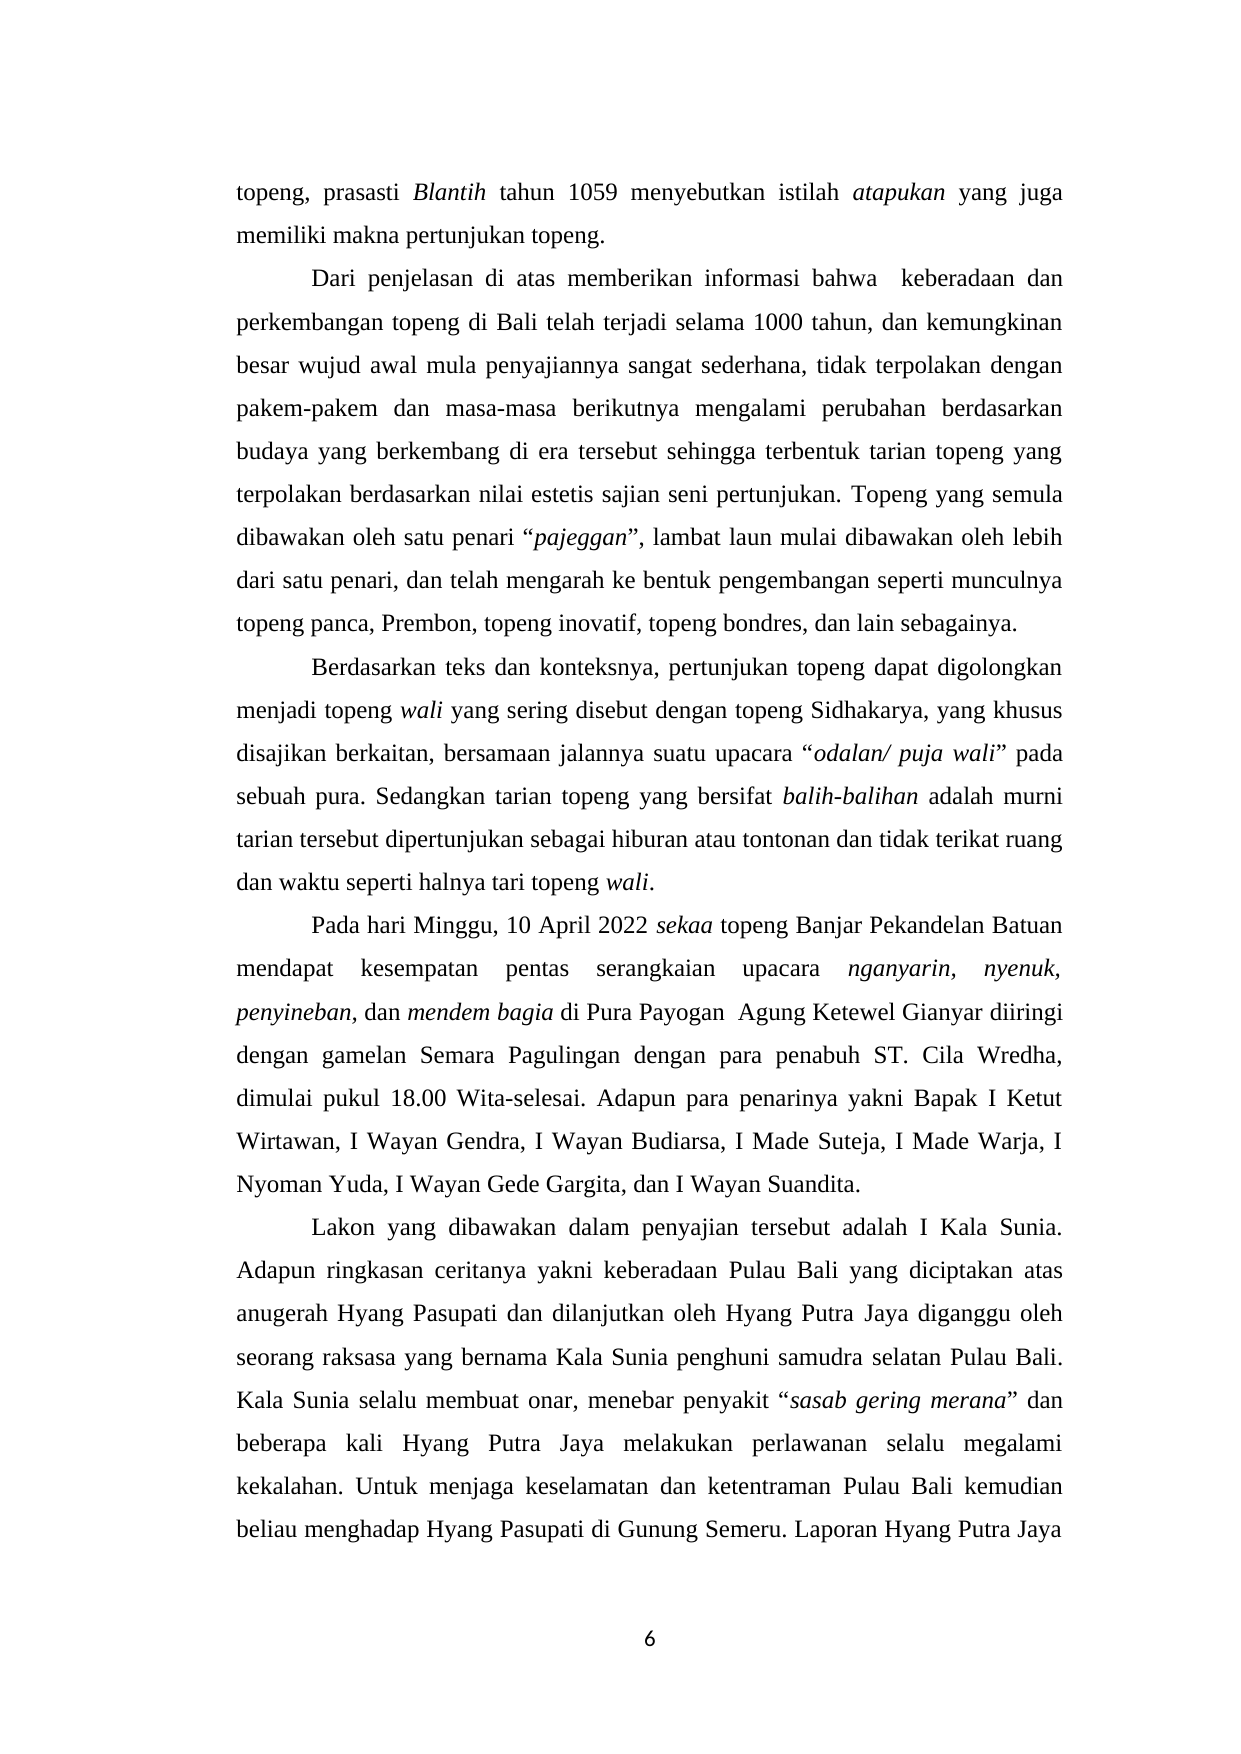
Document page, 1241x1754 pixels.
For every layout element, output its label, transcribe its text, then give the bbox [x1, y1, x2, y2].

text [236, 177, 1063, 249]
text Dari penjelasan di atas memberikan informasi bahwa keberadaan dan perkembangan topeng di Bali telah terjadi selama 1000 tahun, dan kemungkinan besar wujud awal mula penyajiannya sangat sederhana, tidak terpolakan dengan pakem-pakem dan masa-masa berikutnya mengalami perubahan berdasarkan budaya yang berkembang di era tersebut sehingga terbentuk tarian topeng yang terpolakan berdasarkan nilai estetis sajian seni pertunjukan. Topeng yang semula dibawakan oleh satu penari “pajeggan”, lambat laun mulai dibawakan oleh lebih dari satu penari, dan telah mengarah ke bentuk pengembangan seperti munculnya topeng panca, Prembon, topeng inovatif, topeng bondres, dan lain sebagainya. [236, 263, 1063, 637]
text Berdasarkan teks dan konteksnya, pertunjukan topeng dapat digolongkan menjadi topeng wali yang sering disebut dengan topeng Sidhakarya, yang khusus disajikan berkaitan, bersamaan jalannya suatu upacara “odalan/ puja wali” pada sebuah pura. Sedangkan tarian topeng yang bersifat balih-balihan adalah murni tarian tersebut dipertunjukan sebagai hiburan atau tontonan dan tidak terikat ruang dan waktu seperti halnya tari topeng wali. [236, 652, 1063, 896]
text Pada hari Minggu, 10 April 2022 sekaa topeng Banjar Pekandelan Batuan mendapat kesempatan pentas serangkaian upacara nganyarin, nyenuk, penyineban, dan mendem bagia di Pura Payogan Agung Ketewel Gianyar diiringi dengan gamelan Semara Pagulingan dengan para penabuh ST. Cila Wredha, dimulai pukul 18.00 Wita-selesai. Adapun para penarinya yakni Bapak I Ketut Wirtawan, I Wayan Gendra, I Wayan Budiarsa, I Made Suteja, I Made Warja, I Nyoman Yuda, I Wayan Gede Gargita, dan I Wayan Suandita. [236, 910, 1063, 1198]
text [236, 1212, 1063, 1543]
